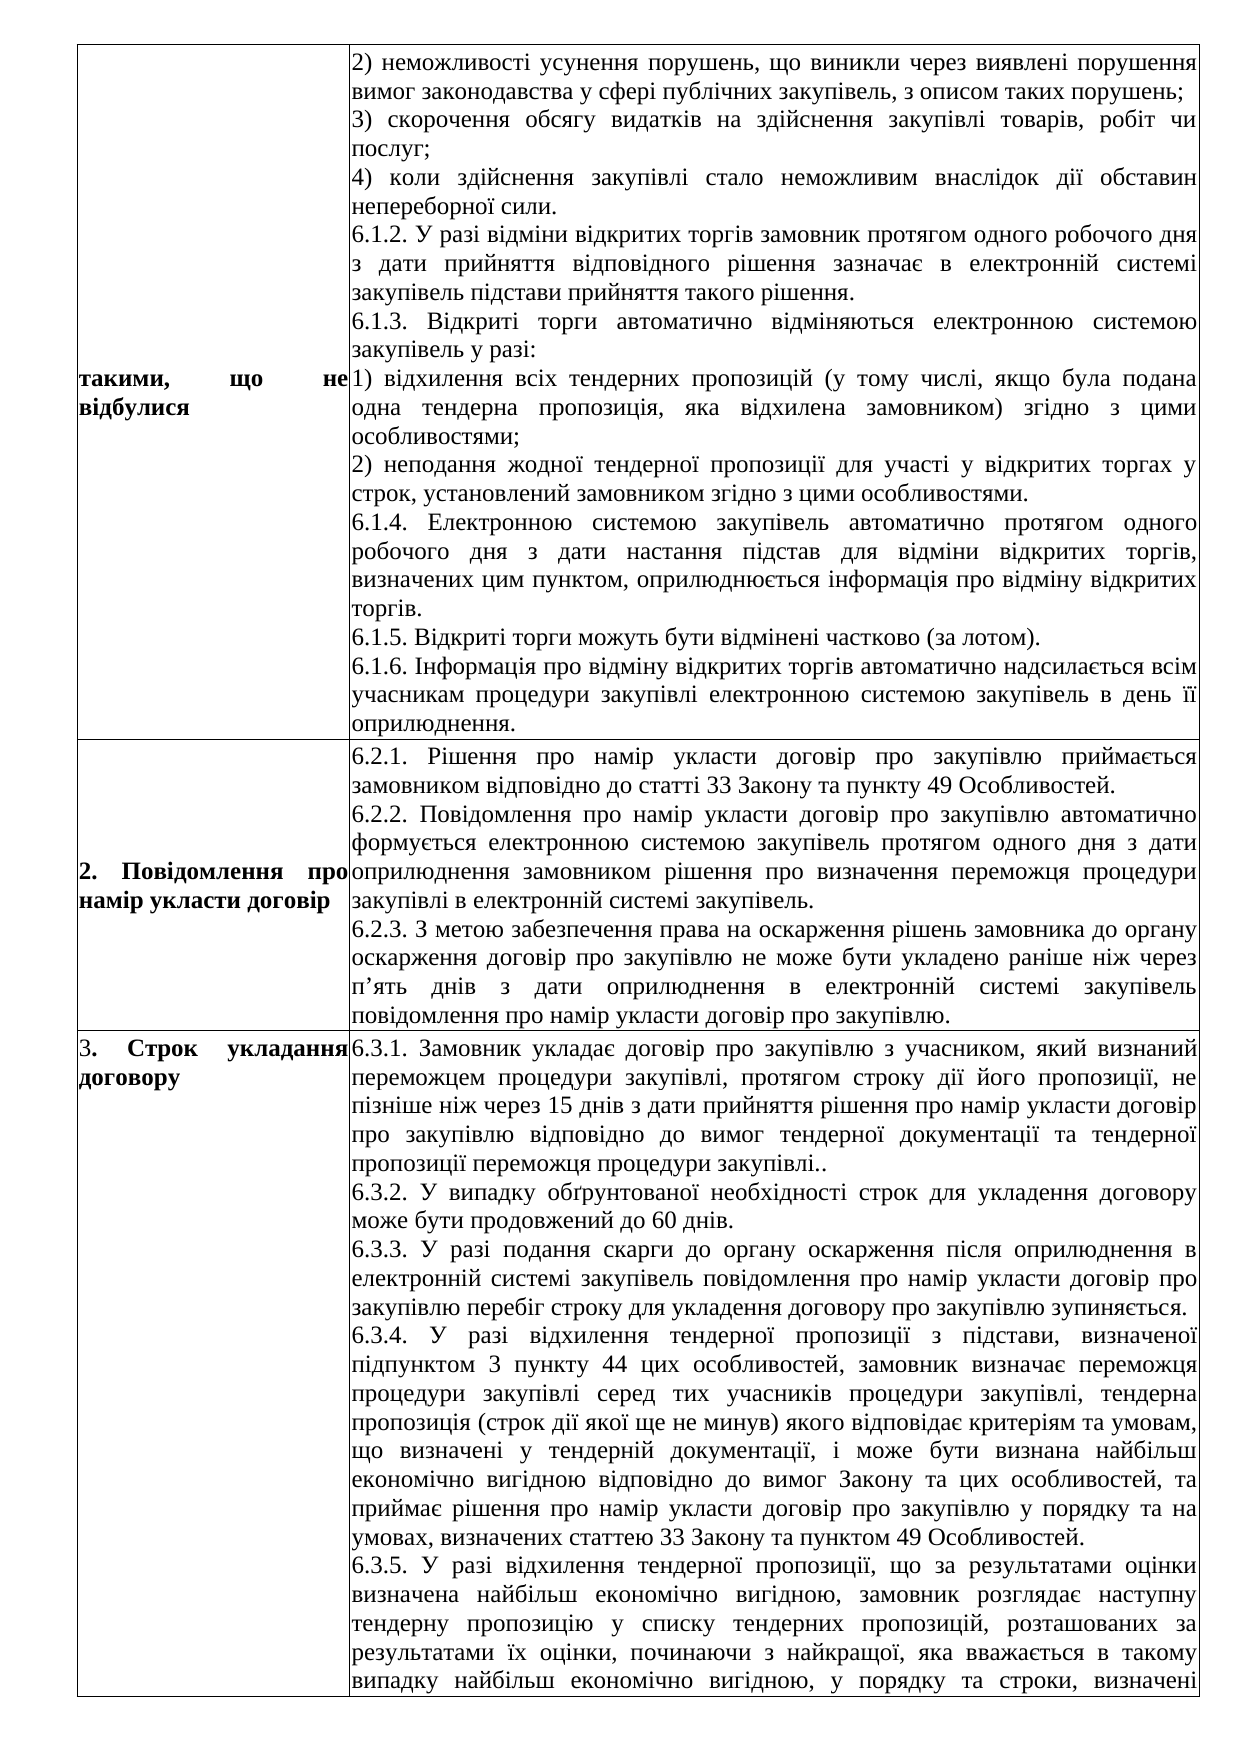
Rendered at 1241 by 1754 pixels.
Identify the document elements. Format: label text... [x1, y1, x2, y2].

table_cell 2. Повідомлення про намір укласти договір [78, 740, 349, 1030]
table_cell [78, 45, 349, 738]
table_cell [78, 1031, 349, 1696]
table_cell 6.2.1. Рішення про намір укласти договір про закупівлю приймається замовником відповідно до статті 33 Закону та пункту 49 Особливостей. 6.2.2. Повідомлення про намір укласти договір про закупівлю автоматично формується електронною системою закупівель протягом одного дня з дати оприлюднення замовником рішення про визначення переможця процедури закупівлі в електронній системі закупівель. 6.2.3. З метою забезпечення права на оскарження рішень замовника до органу оскарження договір про закупівлю не може бути укладено раніше ніж через п’ять днів з дати оприлюднення в електронній системі закупівель повідомлення про намір укласти договір про закупівлю. [350, 740, 1199, 1030]
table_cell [350, 1031, 1199, 1696]
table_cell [350, 45, 1199, 738]
